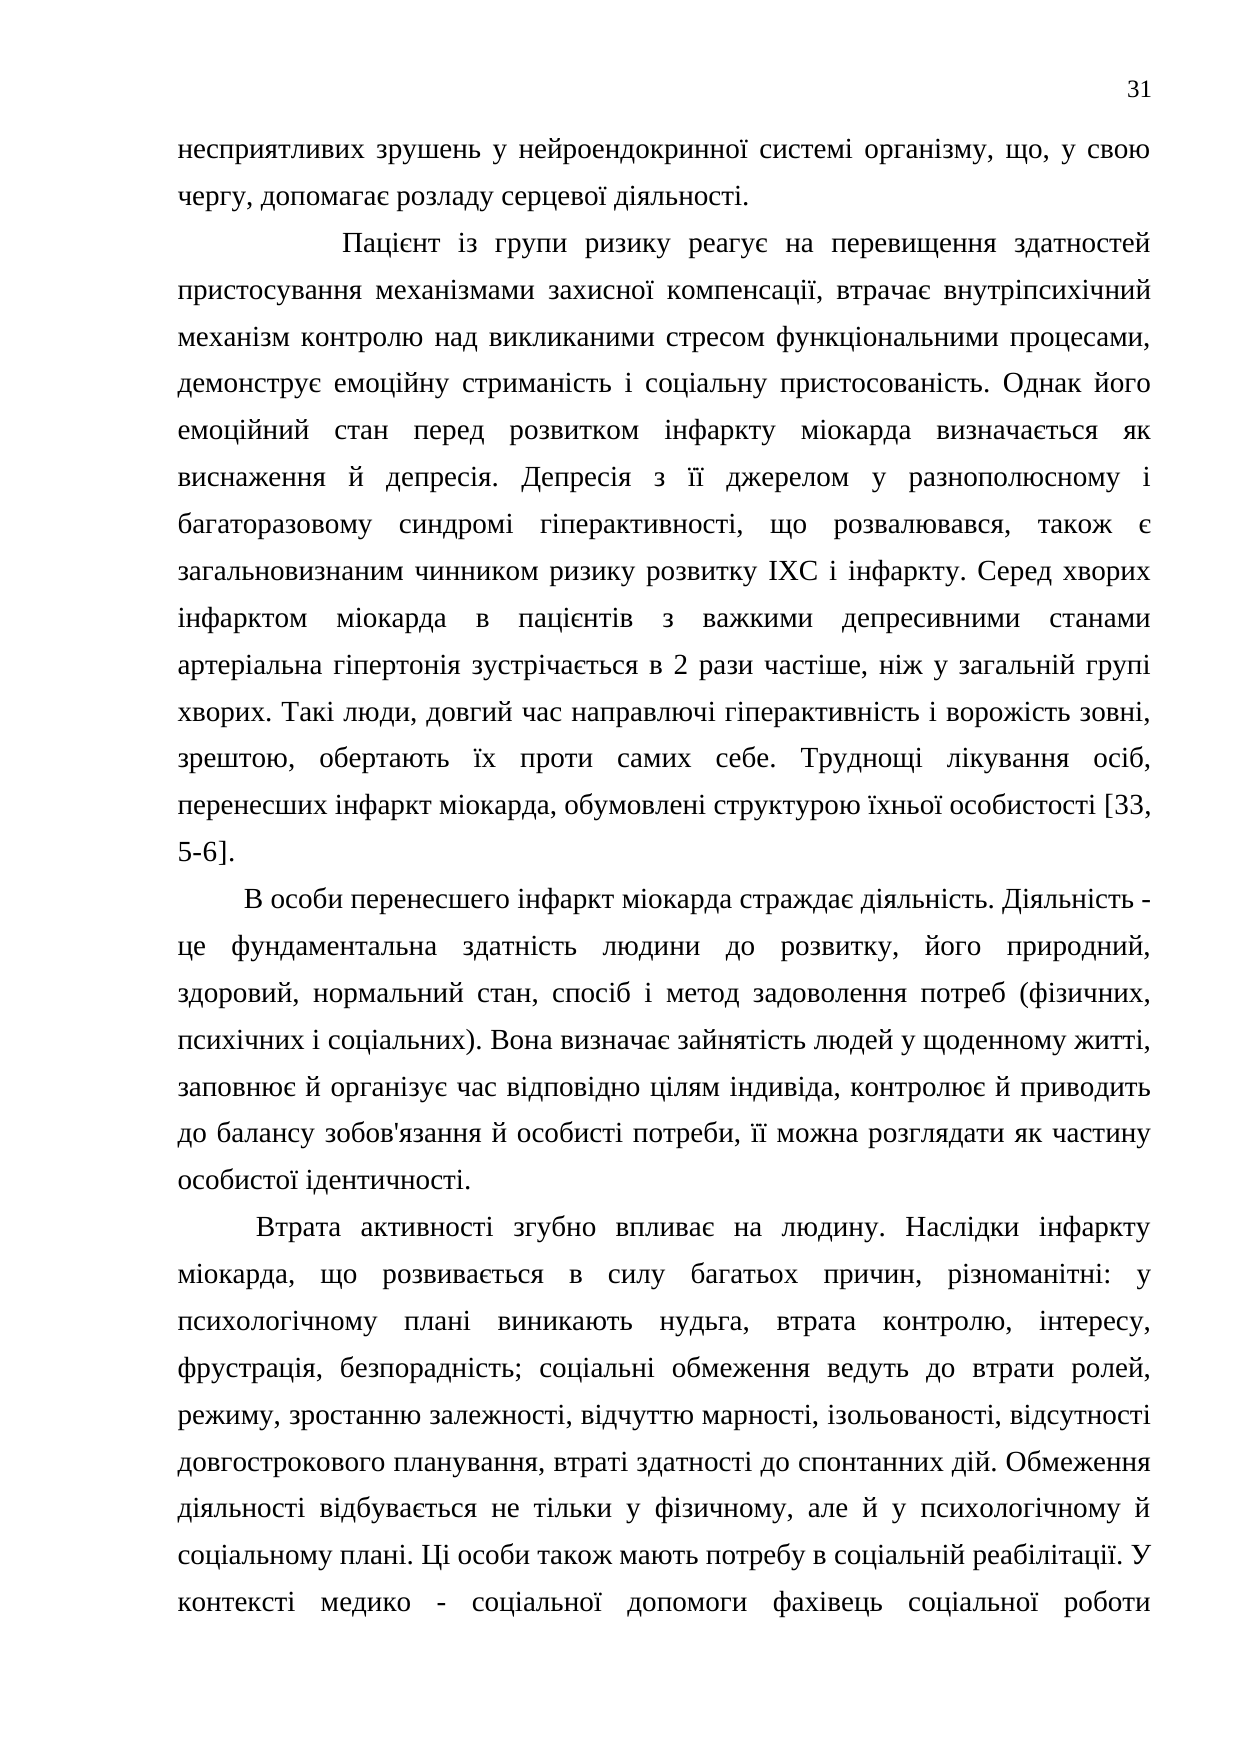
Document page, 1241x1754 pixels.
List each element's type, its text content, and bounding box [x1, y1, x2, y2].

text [177, 131, 1152, 212]
text Пацієнт із групи ризику реагує на перевищення здатностей пристосування механізмами захисної компенсації, втрачає внутріпсихічний механізм контролю над викликаними стресом функціональними процесами, демонструє емоційну стриманість і соціальну пристосованість. Однак його емоційний стан перед розвитком інфаркту міокарда визначається як виснаження й депресія. Депресія з її джерелом у разнополюсному і багаторазовому синдромі гіперактивності, що розвалювався, також є загальновизнаним чинником ризику розвитку ІХС і інфаркту. Серед хворих інфарктом міокарда в пацієнтів з важкими депресивними станами артеріальна гіпертонія зустрічається в 2 рази частіше, ніж у загальній групі хворих. Такі люди, довгий час направлючі гіперактивність і ворожість зовні, зрештою, обертають їх проти самих себе. Труднощі лікування осіб, перенесших інфаркт міокарда, обумовлені структурою їхньої особистості [33, 5-6]. [177, 225, 1152, 868]
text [177, 1209, 1152, 1618]
text В особи перенесшего інфаркт міокарда страждає діяльність. Діяльність - це фундаментальна здатність людини до розвитку, його природний, здоровий, нормальний стан, спосіб і метод задоволення потреб (фізичних, психічних і соціальних). Вона визначає зайнятість людей у щоденному житті, заповнює й організує час відповідно цілям індивіда, контролює й приводить до балансу зобов'язання й особисті потреби, її можна розглядати як частину особистої ідентичності. [177, 881, 1152, 1196]
